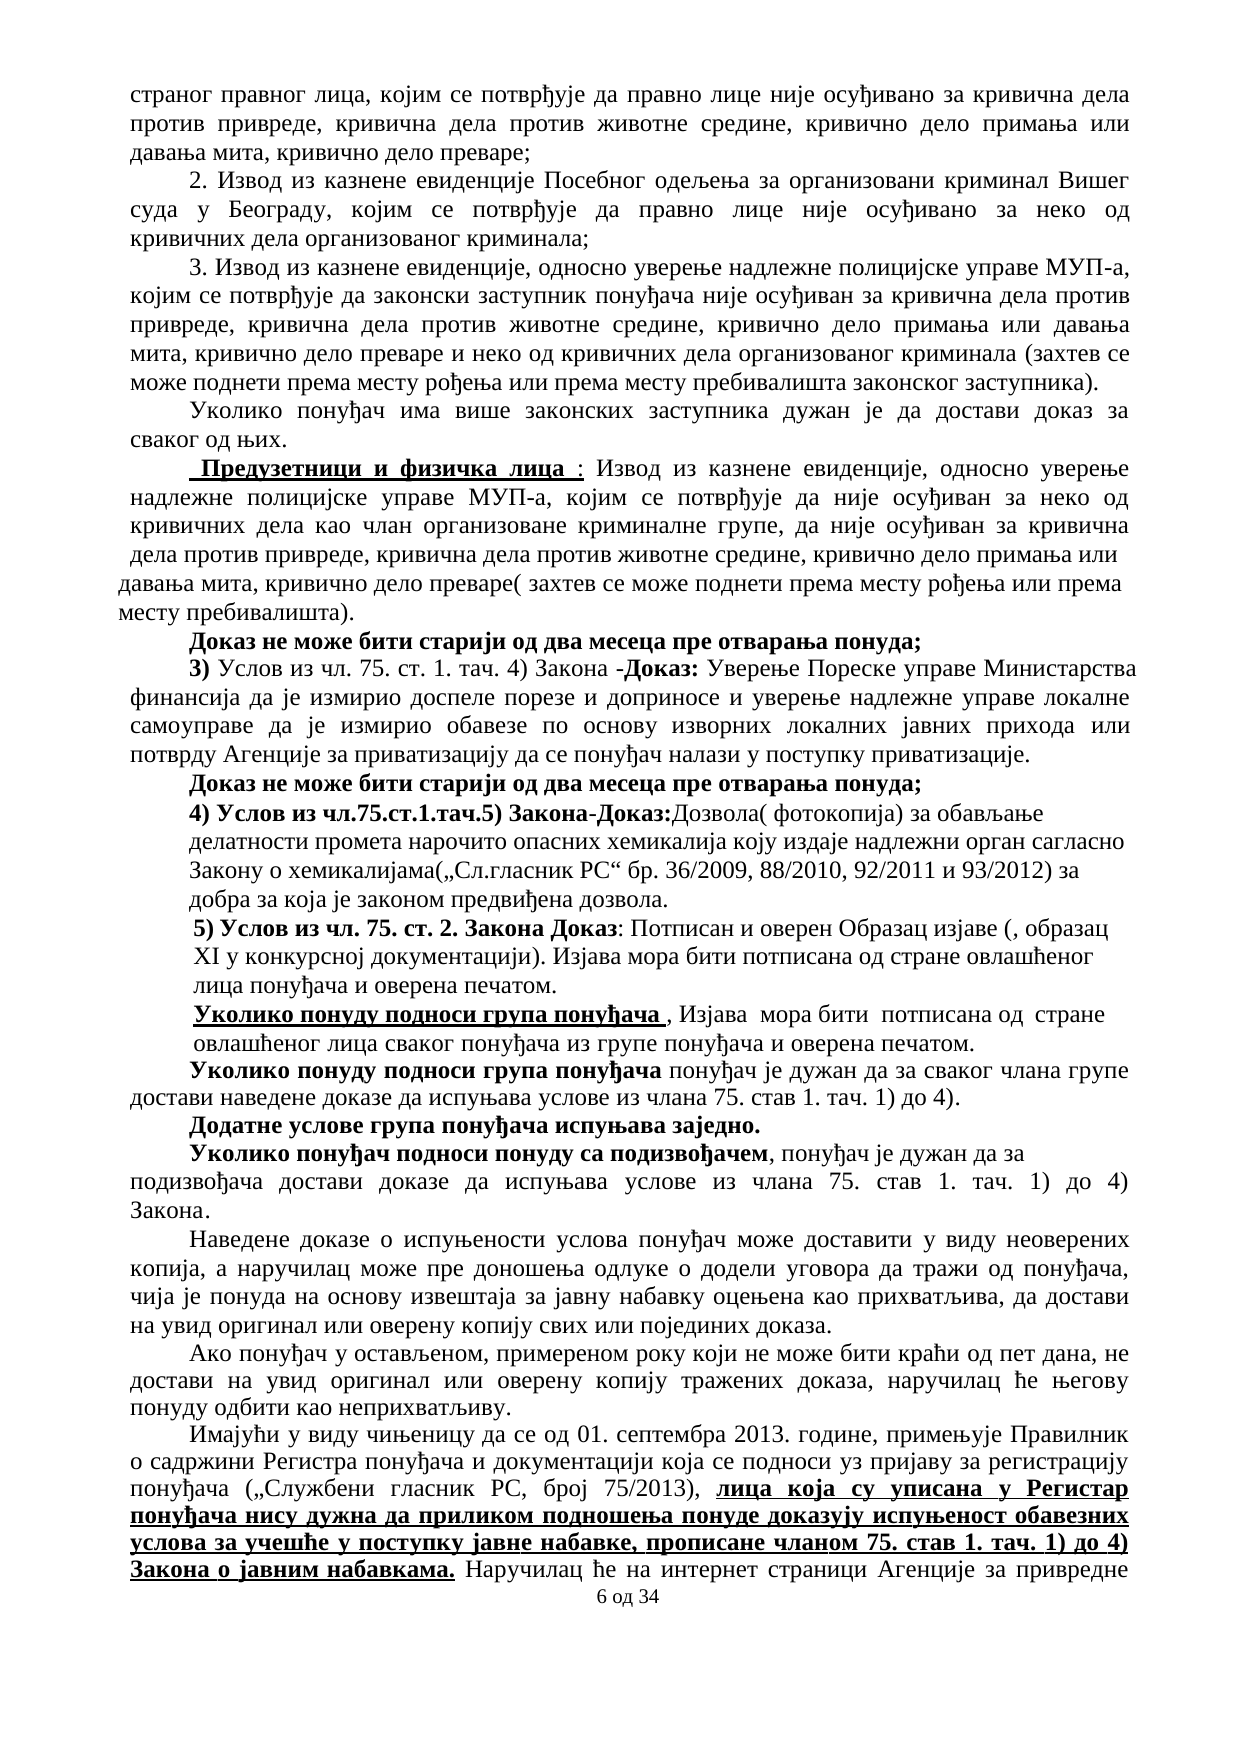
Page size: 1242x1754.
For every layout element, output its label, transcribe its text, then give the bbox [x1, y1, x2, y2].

text Додатне услове група понуђача испуњава заједно. [189, 1111, 1137, 1139]
text Уколико понуђач има више законских заступника дужан је да достави доказ за сваког од њих. [130, 395, 1129, 453]
text 3. Извод из казнене евиденције, односно уверење надлежне полицијске управе МУП-а, којим се потврђује да законски заступник понуђача није осуђиван за кривична дела против привреде, кривична дела против животне средине, кривично дело примања или давања мита, кривично дело преваре и неко од кривичних дела организованог криминала (захтев се може поднети према месту рођења или према месту пребивалишта законског заступника). [130, 252, 1130, 395]
text Доказ не може бити старији од два месеца пре отварања понуда; [189, 626, 1137, 655]
text Доказ не може бити старији од два месеца пре отварања понуда; [189, 768, 1137, 797]
text финансија да је измирио доспеле порезе и доприносе и уверење надлежне управе локалне самоуправе да је измирио обавезе по основу изворних локалних јавних прихода или потврду Агенције за приватизацију да се понуђач налази у поступку приватизације. [130, 682, 1130, 768]
text Предузетници и физичка лица : Извод из казнене евиденције, односно уверење надлежне полицијске управе МУП-а, којим се потврђује да није осуђиван за неко од кривичних дела као члан организоване криминалне групе, да није осуђиван за кривична дела против привреде, кривична дела против животне средине, кривично дело примања или [130, 453, 1129, 568]
text Уколико понуђач подноси понуду са подизвођачем, понуђач је дужан да за [189, 1139, 1137, 1166]
text Наведене доказе о испуњености услова понуђач може доставити у виду неоверених копија, а наручилац може пре доношења одлуке о додели уговора да тражи од понуђача, чија је понуда на основу извештаја за јавну набавку оцењена као прихватљива, да достави на увид оригинал или оверену копију свих или појединих доказа. [130, 1224, 1130, 1339]
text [130, 79, 1130, 165]
text 5) Услов из чл. 75. ст. 2. Закона Доказ: Потписан и оверен Образац изјаве (, образац XI у конкурсној документацији). Изјава мора бити потписана од стране овлашћеног лица понуђача и оверена печатом. [193, 913, 1137, 999]
text Уколико понуду подноси група понуђача понуђач је дужан да за сваког члана групе достави наведене доказе да испуњава услове из члана 75. став 1. тач. 1) до 4). [130, 1056, 1129, 1111]
text 3) Услов из чл. 75. ст. 1. тач. 4) Закона -Доказ: Уверење Пореске управе Министарства [189, 655, 1137, 682]
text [130, 1527, 1129, 1583]
text подизвођача достави доказе да испуњава услове из члана 75. став 1. тач. 1) до 4) Закона. [130, 1166, 1129, 1224]
text 4) Услов из чл.75.ст.1.тач.5) Закона-Доказ:Дозволa( фотокопија) за обављање делатности промета нарочито опасних хемикалија коју издаје надлежни орган сагласно Закону о хемикалијама(„Сл.гласник РС“ бр. 36/2009, 88/2010, 92/2011 и 93/2012) за добра за која је законом предвиђена дозвола. [189, 798, 1137, 913]
text давања мита, кривично дело преваре( захтев се може поднети према месту рођења или према месту пребивалишта). [118, 568, 1137, 625]
text 2. Извод из казнене евиденције Посебног одељења за организовани криминал Вишег суда у Београду, којим се потврђује да правно лице није осуђивано за неко од кривичних дела организованог криминала; [130, 165, 1130, 252]
text Ако понуђач у остављеном, примереном року који не може бити краћи од пет дана, не достави на увид оригинал или оверену копију тражених доказа, наручилац ће његову понуду одбити као неприхватљиву. [130, 1339, 1129, 1421]
text Уколико понуду подноси група понуђача , Изјава мора бити потписана од стране овлашћеног лица сваког понуђача из групе понуђача и оверена печатом. [193, 999, 1137, 1056]
